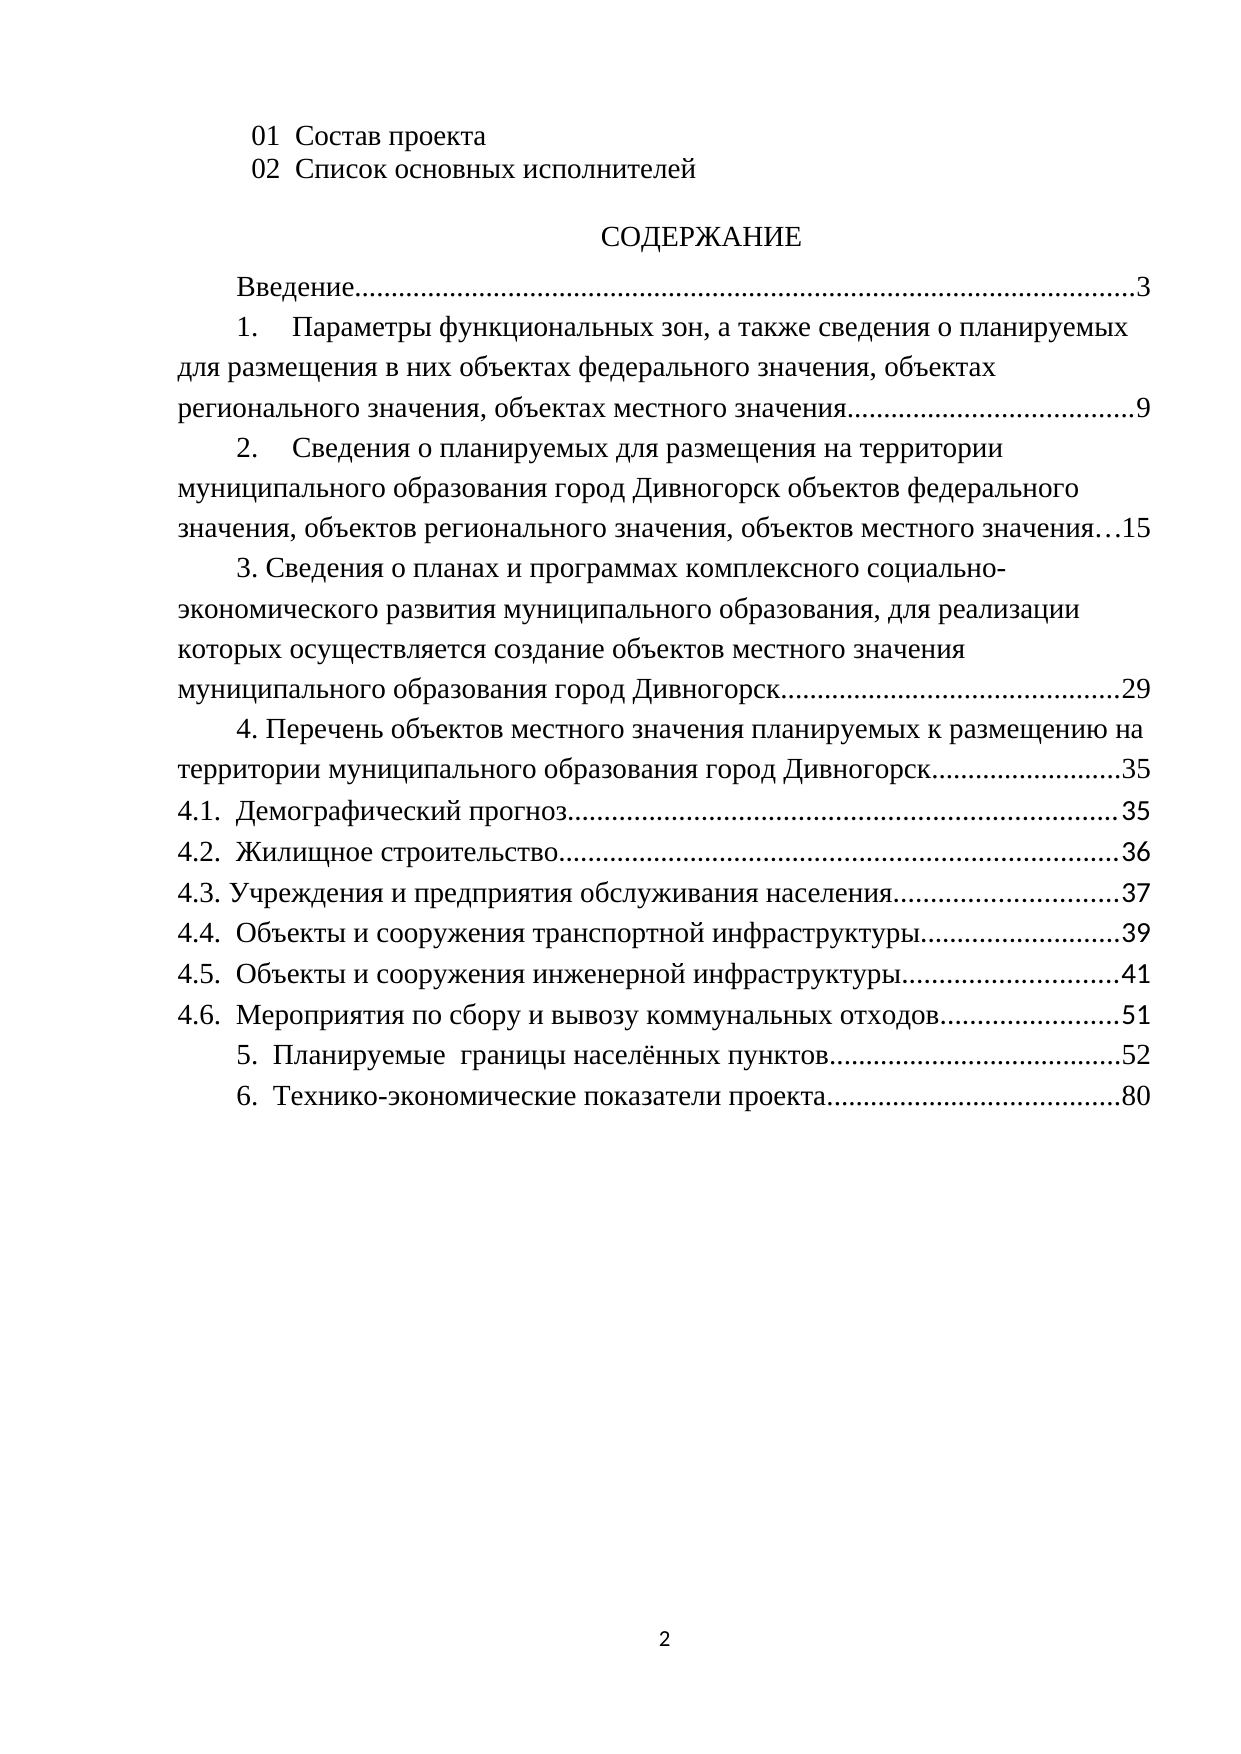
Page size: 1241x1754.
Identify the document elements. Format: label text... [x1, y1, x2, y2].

text 4. Перечень объектов местного значения планируемых к размещению на территории муниципального образования город Дивногорск 35 [177, 711, 1152, 785]
text 2. Сведения о планируемых для размещения на территории муниципального образования город Дивногорск объектов федерального значения, объектов регионального значения, объектов местного значения 15 [177, 430, 1152, 544]
text 4.4. Объекты и сооружения транспортной инфраструктуры 39 [177, 914, 1152, 950]
text 1. Параметры функциональных зон, а также сведения о планируемых для размещения в них объектах федерального значения, объектах регионального значения, объектах местного значения 9 [177, 309, 1152, 423]
text Введение 3 [177, 269, 1152, 303]
text 4.2. Жилищное строительство 36 [177, 833, 1152, 868]
text СОДЕРЖАНИЕ [177, 219, 1152, 252]
text 4.3. Учреждения и предприятия обслуживания населения 37 [177, 874, 1152, 909]
text 5. Планируемые границы населённых пунктов 52 [177, 1037, 1152, 1071]
text 02 Список основных исполнителей [177, 152, 1152, 185]
text 4.6. Мероприятия по сбору и вывозу коммунальных отходов 51 [177, 996, 1152, 1032]
text 4.5. Объекты и сооружения инженерной инфраструктуры 41 [177, 956, 1152, 991]
text 4.1. Демографический прогноз 35 [177, 792, 1152, 827]
text 3. Сведения о планах и программах комплексного социально-экономического развития муниципального образования, для реализации которых осуществляется создание объектов местного значения муниципального образования город Дивногорск 29 [177, 551, 1152, 705]
text 6. Технико-экономические показатели проекта 80 [177, 1078, 1152, 1111]
text 01 Состав проекта [177, 118, 1152, 152]
